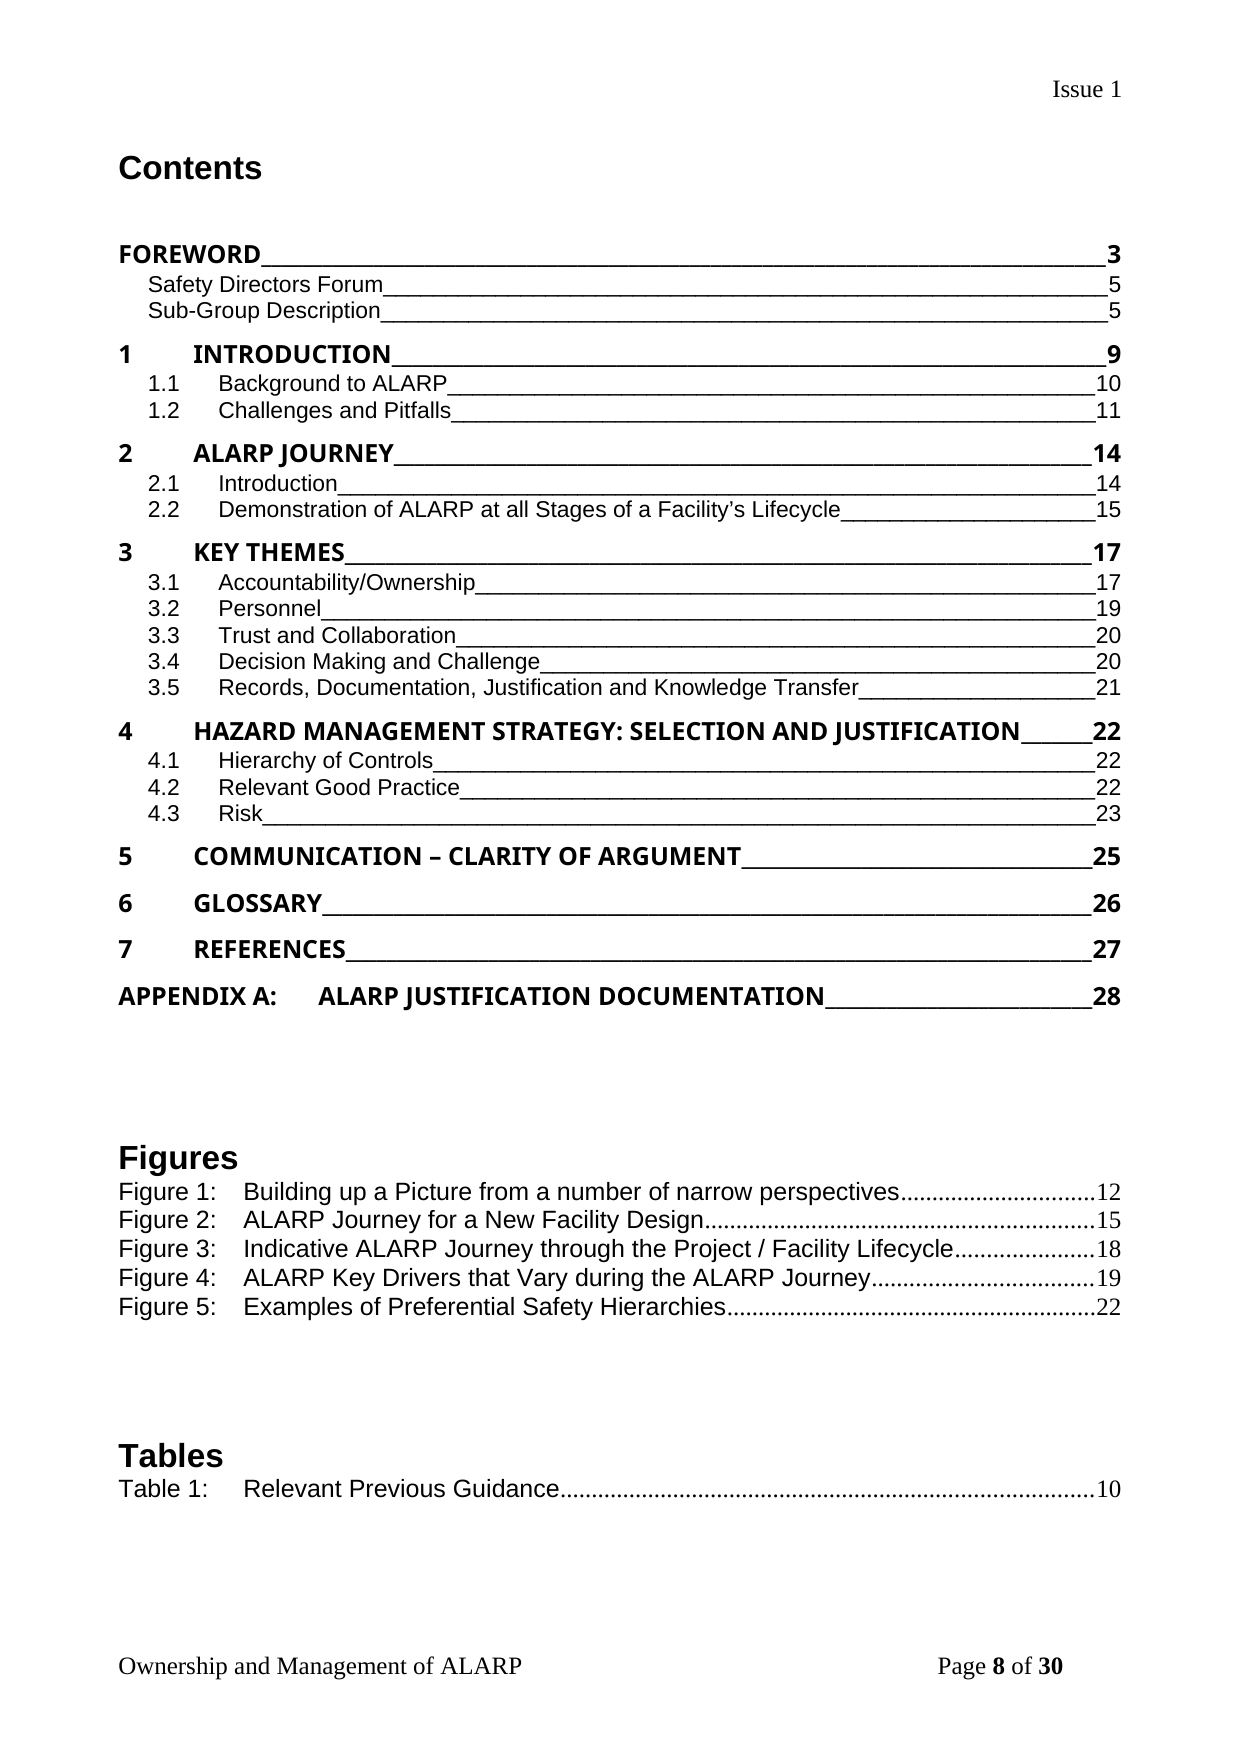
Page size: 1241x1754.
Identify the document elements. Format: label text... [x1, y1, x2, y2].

text Contents [118, 148, 1122, 186]
text 4 Hazard Management Strategy: Selection and Justification 22 [118, 713, 1122, 747]
text 3.1 Accountability/Ownership 17 [148, 569, 1122, 595]
text 1.2 Challenges and Pitfalls 11 [148, 397, 1122, 423]
text 5 Communication – Clarity of Argument 25 [118, 839, 1122, 873]
text 4.1 Hierarchy of Controls 22 [148, 747, 1122, 774]
text Figure 2: ALARP Journey for a New Facility Design 15 [118, 1206, 1122, 1234]
text 4.2 Relevant Good Practice 22 [148, 774, 1122, 800]
text Figure 4: ALARP Key Drivers that Vary during the ALARP Journey 19 [118, 1263, 1122, 1292]
text 3.2 Personnel 19 [148, 595, 1122, 622]
text Figure 1: Building up a Picture from a number of narrow perspectives 12 [118, 1177, 1122, 1206]
text 2.1 Introduction 14 [148, 470, 1122, 496]
text 3 Key Themes 17 [118, 535, 1122, 569]
text Figures [118, 1138, 1122, 1177]
text Safety Directors Forum 5 [148, 271, 1122, 297]
text Foreword 3 [118, 237, 1122, 271]
text 4.3 Risk 23 [148, 800, 1122, 826]
text 3.5 Records, Documentation, Justification and Knowledge Transfer 21 [148, 674, 1122, 701]
text 2.2 Demonstration of ALARP at all Stages of a Facility’s Lifecycle 15 [148, 496, 1122, 522]
text Table 1: Relevant Previous Guidance 10 [118, 1474, 1122, 1503]
text Figure 3: Indicative ALARP Journey through the Project / Facility Lifecycle 18 [118, 1234, 1122, 1263]
text 6 Glossary 26 [118, 885, 1122, 919]
text 2 ALARP Journey 14 [118, 436, 1122, 470]
text 7 References 27 [118, 932, 1122, 966]
text 3.4 Decision Making and Challenge 20 [148, 648, 1122, 674]
text Sub-Group Description 5 [148, 297, 1122, 324]
text 3.3 Trust and Collaboration 20 [148, 622, 1122, 648]
text 1 Introduction 9 [118, 336, 1122, 370]
text 1.1 Background to ALARP 10 [148, 370, 1122, 397]
text Tables [118, 1436, 1122, 1474]
text Figure 5: Examples of Preferential Safety Hierarchies 22 [118, 1292, 1122, 1321]
text APPENDIX A: ALARP Justification Documentation 28 [118, 978, 1122, 1013]
